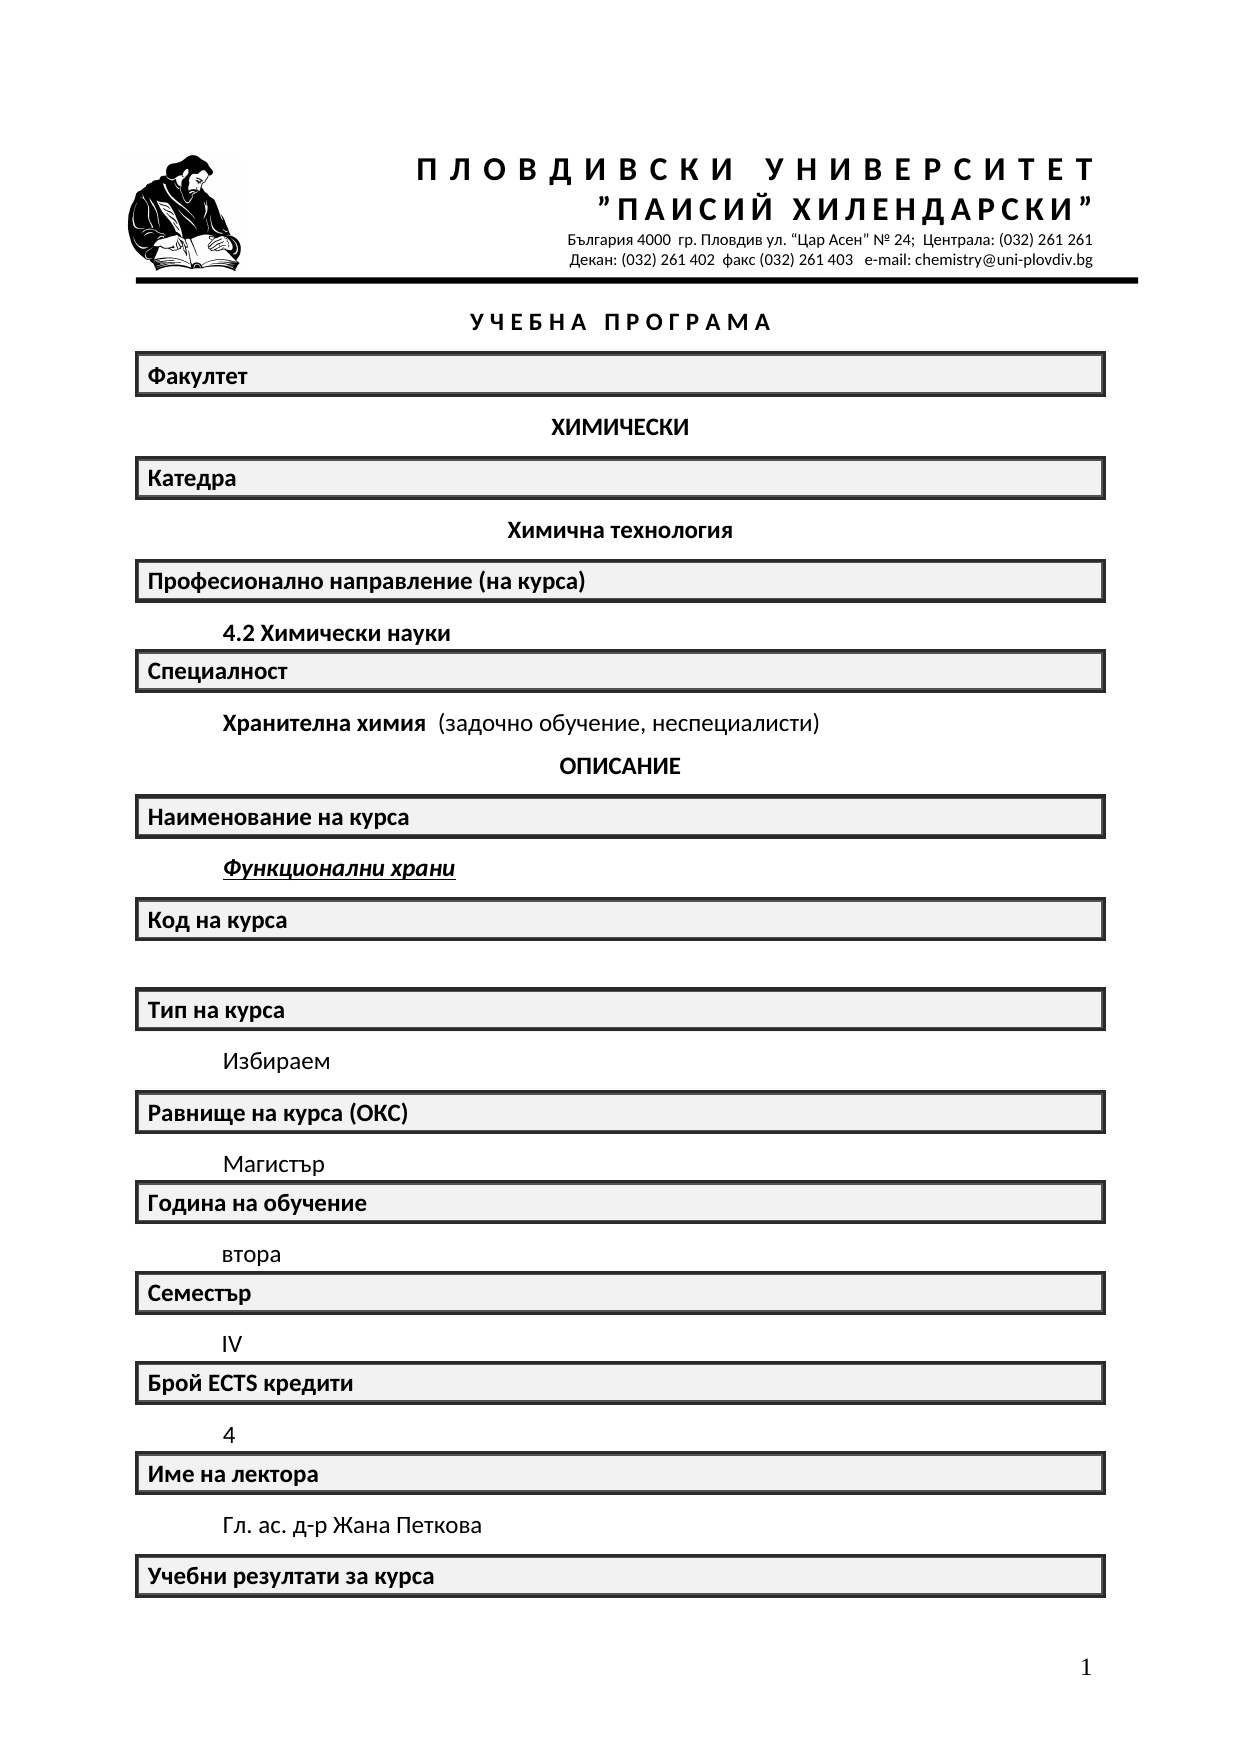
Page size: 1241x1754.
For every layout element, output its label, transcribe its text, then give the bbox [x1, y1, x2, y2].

text Код на курса [139, 902, 1101, 937]
text втора [148, 1238, 1093, 1269]
text Гл. ас. д-р Жана Петкова [148, 1509, 1093, 1539]
text Факултет [139, 356, 1101, 392]
text Химична технология [148, 514, 1093, 544]
text ІV [148, 1329, 1093, 1359]
text Семестър [139, 1275, 1101, 1310]
text Избираем [148, 1046, 1093, 1076]
text ОПИСАНИЕ [148, 750, 1093, 780]
text Функционални храни [148, 853, 1093, 883]
text Професионално направление (на курса) [139, 563, 1101, 598]
text Тип на курса [139, 992, 1101, 1027]
text Учебни резултати за курса [139, 1558, 1101, 1593]
text Брой ECTS кредити [139, 1365, 1101, 1400]
text Катедра [139, 461, 1101, 495]
text ПЛОВДИВСКИ УНИВЕРСИТЕТ [148, 148, 1093, 188]
text Име на лектора [139, 1456, 1101, 1490]
text УЧЕБНА ПРОГРАМА [148, 306, 1093, 337]
text Декан: (032) 261 402 факс (032) 261 403 e-mail: chemistry@uni-plovdiv.bg [298, 249, 1093, 270]
text Наименование на курса [139, 799, 1101, 834]
text 4.2 Химически науки [148, 617, 1093, 647]
text Хранителна химия (задочно обучение, неспециалисти) [148, 707, 1093, 737]
picture [125, 155, 243, 274]
text Магистър [148, 1148, 1093, 1179]
text Година на обучение [139, 1185, 1101, 1220]
text ”ПАИСИЙ ХИЛЕНДАРСКИ” [243, 188, 1093, 229]
text 4 [148, 1419, 1093, 1449]
text ХИМИЧЕСКИ [148, 411, 1093, 442]
text Равнище на курса (ОКС) [139, 1095, 1101, 1130]
text Специалност [139, 654, 1101, 688]
text България 4000 гр. Пловдив ул. “Цар Асен” № 24; Централа: (032) 261 261 [298, 229, 1093, 249]
